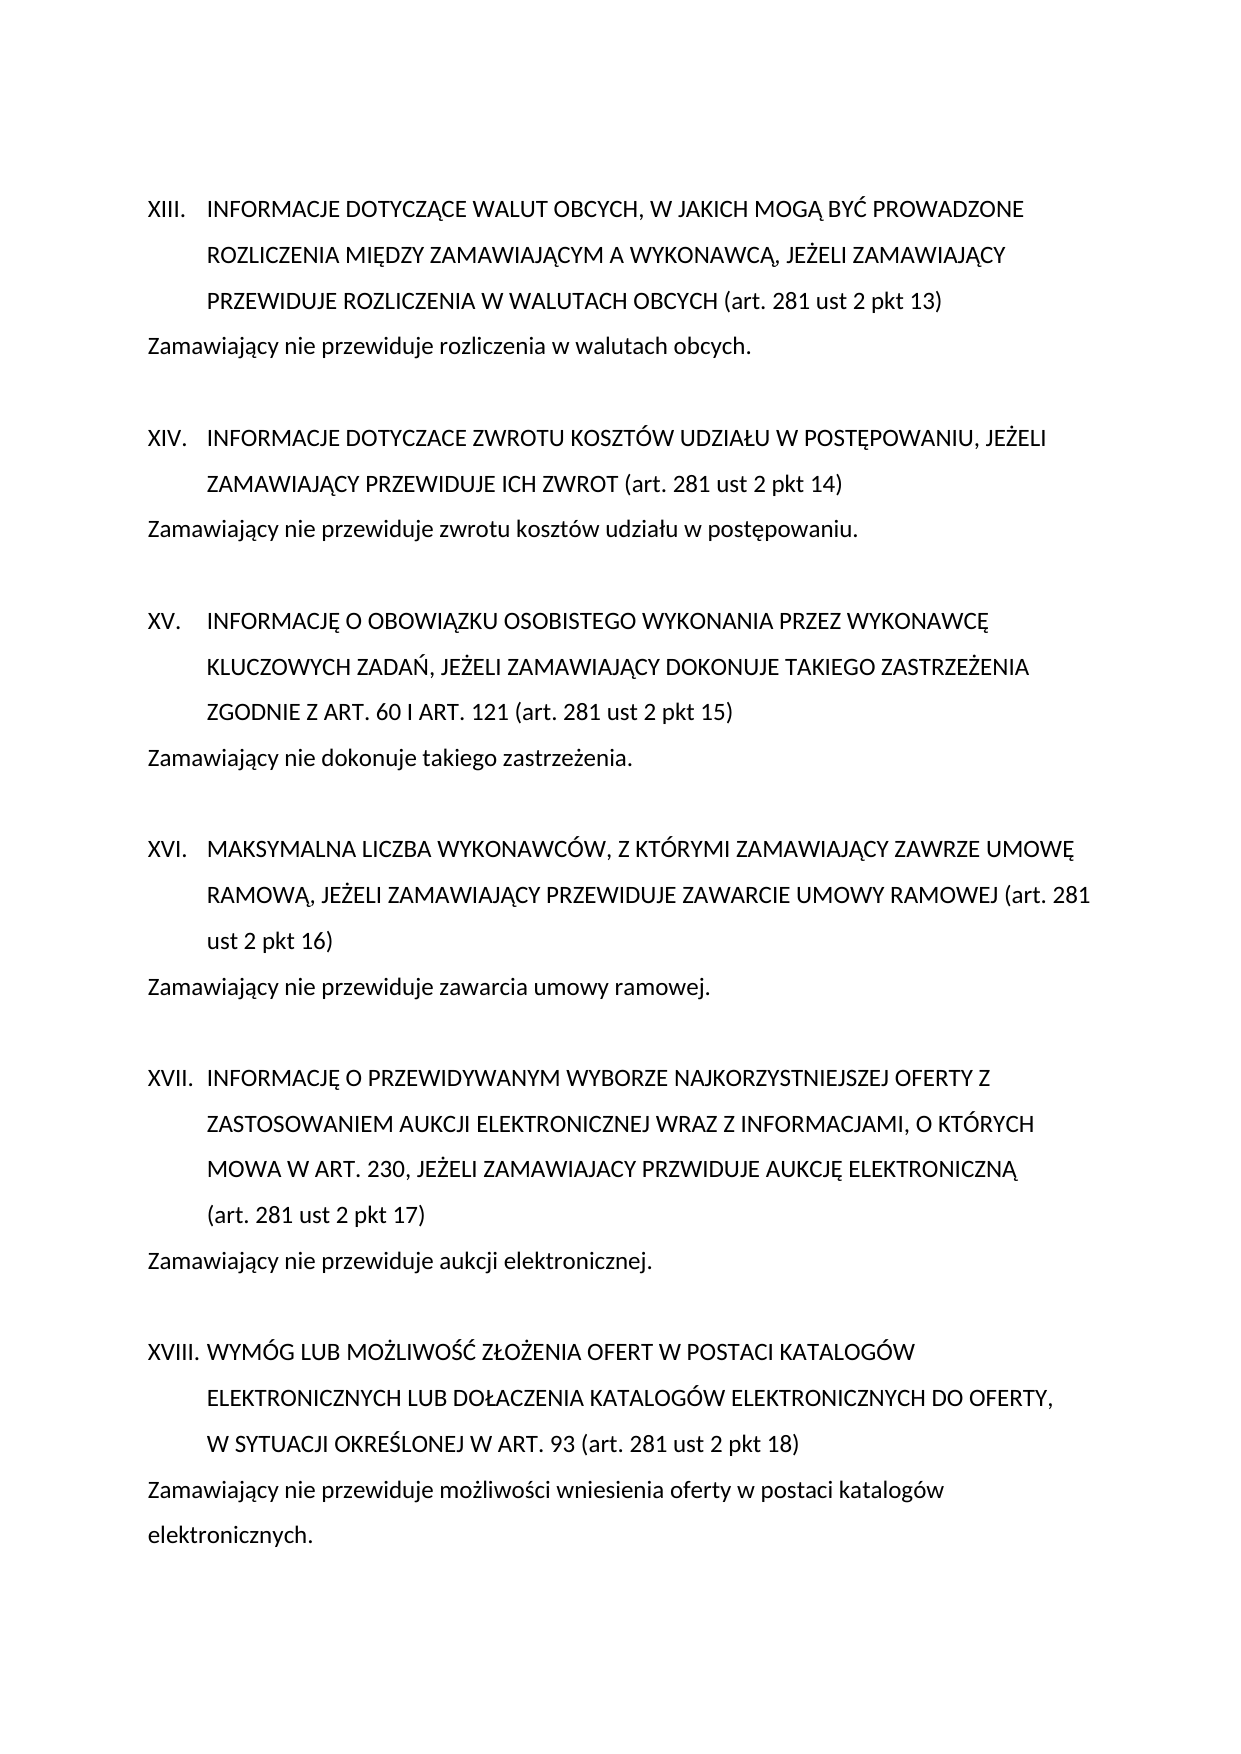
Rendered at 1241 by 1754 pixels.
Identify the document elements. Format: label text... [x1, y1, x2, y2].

list INFORMACJE DOTYCZĄCE WALUT OBCYCH, W JAKICH MOGĄ BYĆ PROWADZONE ROZLICZENIA MIĘDZY ZAMAWIAJĄCYM A WYKONAWCĄ, JEŻELI ZAMAWIAJĄCY PRZEWIDUJE ROZLICZENIA W WALUTACH OBCYCH (art. 281 ust 2 pkt 13) [148, 193, 1093, 315]
text Zamawiający nie przewiduje zwrotu kosztów udziału w postępowaniu. [148, 513, 1093, 544]
list INFORMACJĘ O PRZEWIDYWANYM WYBORZE NAJKORZYSTNIEJSZEJ OFERTY Z ZASTOSOWANIEM AUKCJI ELEKTRONICZNEJ WRAZ Z INFORMACJAMI, O KTÓRYCH MOWA W ART. 230, JEŻELI ZAMAWIAJACY PRZWIDUJE AUKCJĘ ELEKTRONICZNĄ (art. 281 ust 2 pkt 17) [148, 1062, 1093, 1230]
list INFORMACJE DOTYCZACE ZWROTU KOSZTÓW UDZIAŁU W POSTĘPOWANIU, JEŻELI ZAMAWIAJĄCY PRZEWIDUJE ICH ZWROT (art. 281 ust 2 pkt 14) [148, 422, 1093, 498]
list INFORMACJĘ O OBOWIĄZKU OSOBISTEGO WYKONANIA PRZEZ WYKONAWCĘ KLUCZOWYCH ZADAŃ, JEŻELI ZAMAWIAJĄCY DOKONUJE TAKIEGO ZASTRZEŻENIA ZGODNIE Z ART. 60 I ART. 121 (art. 281 ust 2 pkt 15) [148, 605, 1093, 727]
list WYMÓG LUB MOŻLIWOŚĆ ZŁOŻENIA OFERT W POSTACI KATALOGÓW ELEKTRONICZNYCH LUB DOŁACZENIA KATALOGÓW ELEKTRONICZNYCH DO OFERTY, W SYTUACJI OKREŚLONEJ W ART. 93 (art. 281 ust 2 pkt 18) [148, 1337, 1093, 1458]
text Zamawiający nie przewiduje rozliczenia w walutach obcych. [148, 331, 1093, 361]
text Zamawiający nie dokonuje takiego zastrzeżenia. [148, 742, 1093, 773]
text Zamawiający nie przewiduje aukcji elektronicznej. [148, 1245, 1093, 1276]
text Zamawiający nie przewiduje możliwości wniesienia oferty w postaci katalogów elektronicznych. [148, 1474, 1093, 1550]
list MAKSYMALNA LICZBA WYKONAWCÓW, Z KTÓRYMI ZAMAWIAJĄCY ZAWRZE UMOWĘ RAMOWĄ, JEŻELI ZAMAWIAJĄCY PRZEWIDUJE ZAWARCIE UMOWY RAMOWEJ (art. 281 ust 2 pkt 16) [148, 833, 1093, 956]
text Zamawiający nie przewiduje zawarcia umowy ramowej. [148, 971, 1093, 1001]
